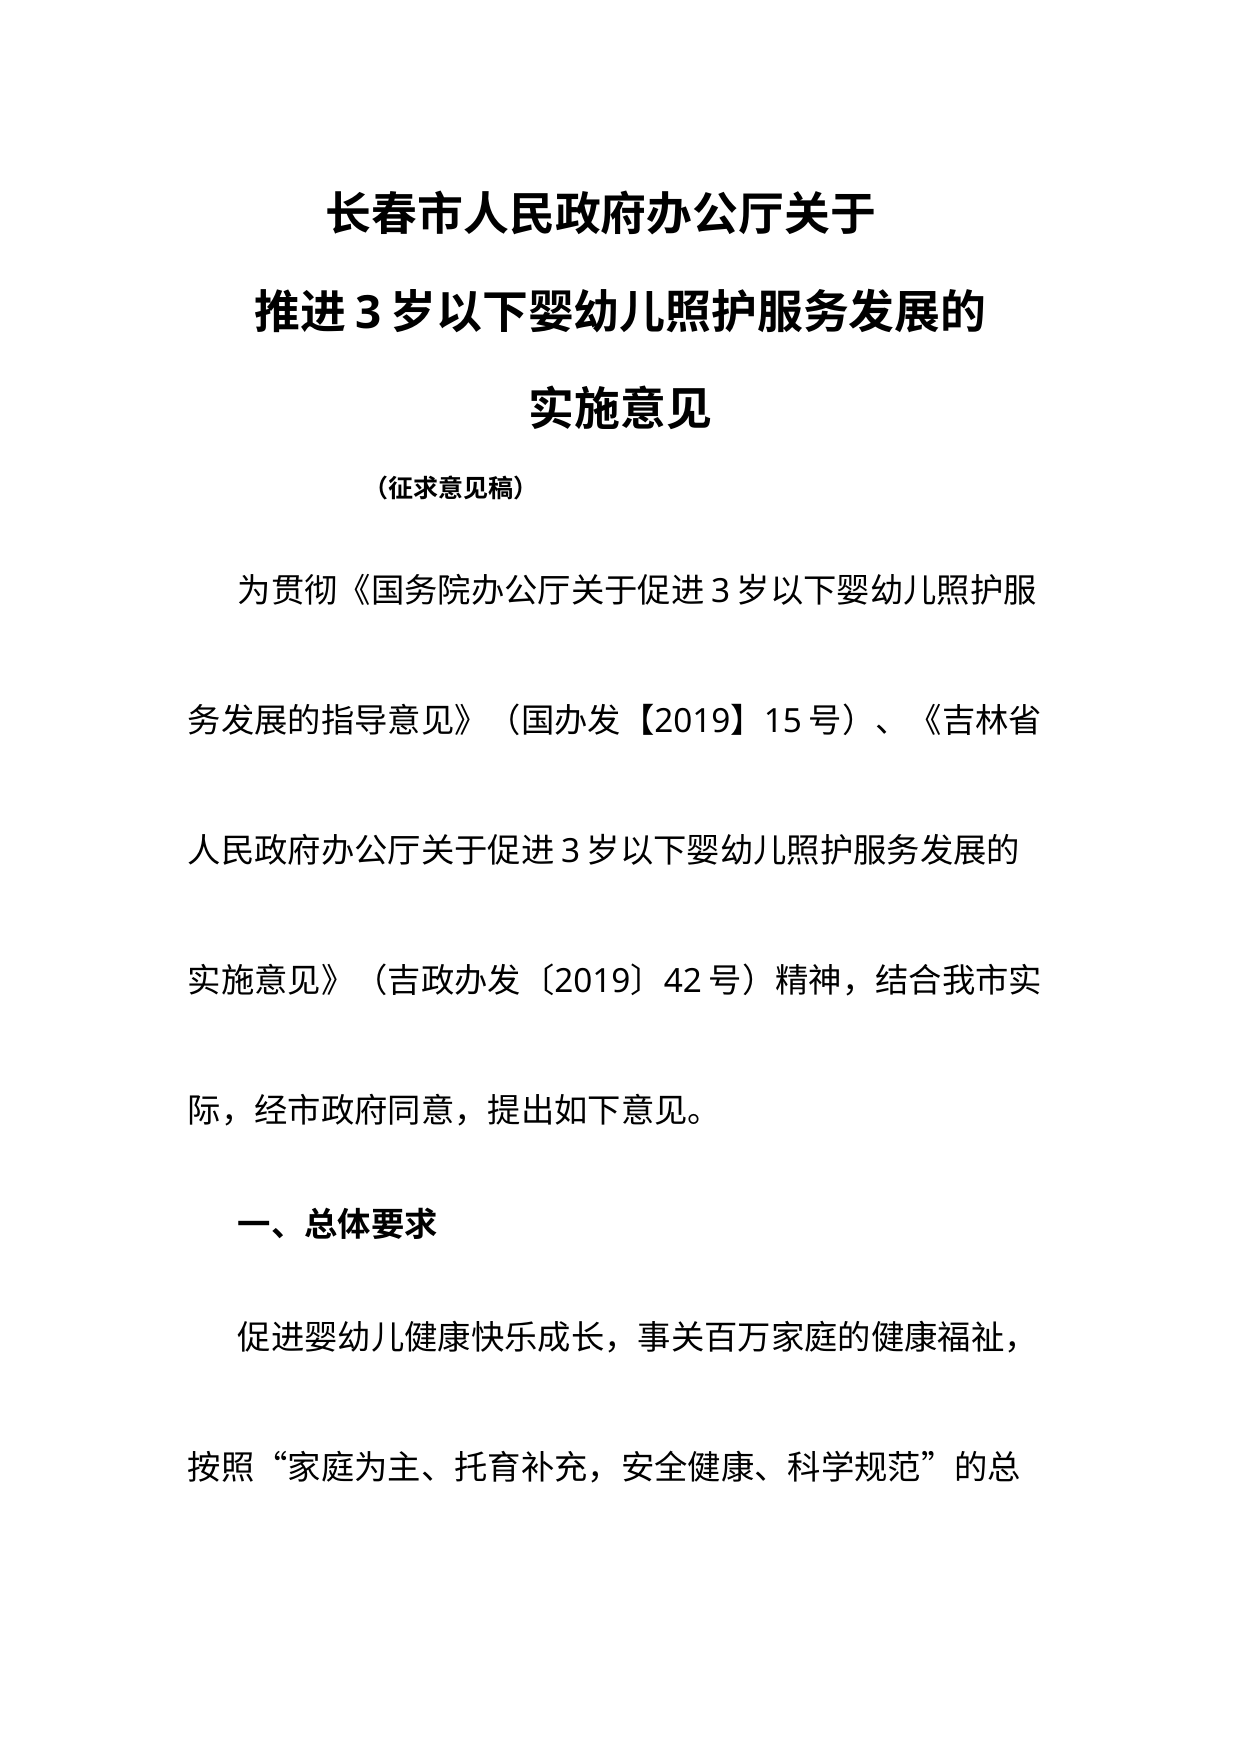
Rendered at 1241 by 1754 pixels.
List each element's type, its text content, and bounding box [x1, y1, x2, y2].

text 实施意见 [187, 357, 1053, 454]
text 长春市人民政府办公厅关于 [187, 162, 1053, 259]
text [187, 1302, 1053, 1497]
text （征求意见稿） [187, 454, 1053, 519]
text 为贯彻《国务院办公厅关于促进3岁以下婴幼儿照护服务发展的指导意见》（国办发【2019】15号）、《吉林省人民政府办公厅关于促进3岁以下婴幼儿照护服务发展的实施意见》（吉政办发〔2019〕42号）精神，结合我市实际，经市政府同意，提出如下意见。 [187, 556, 1053, 1141]
text 一、总体要求 [187, 1189, 1053, 1254]
text 推进3岁以下婴幼儿照护服务发展的 [187, 259, 1053, 357]
